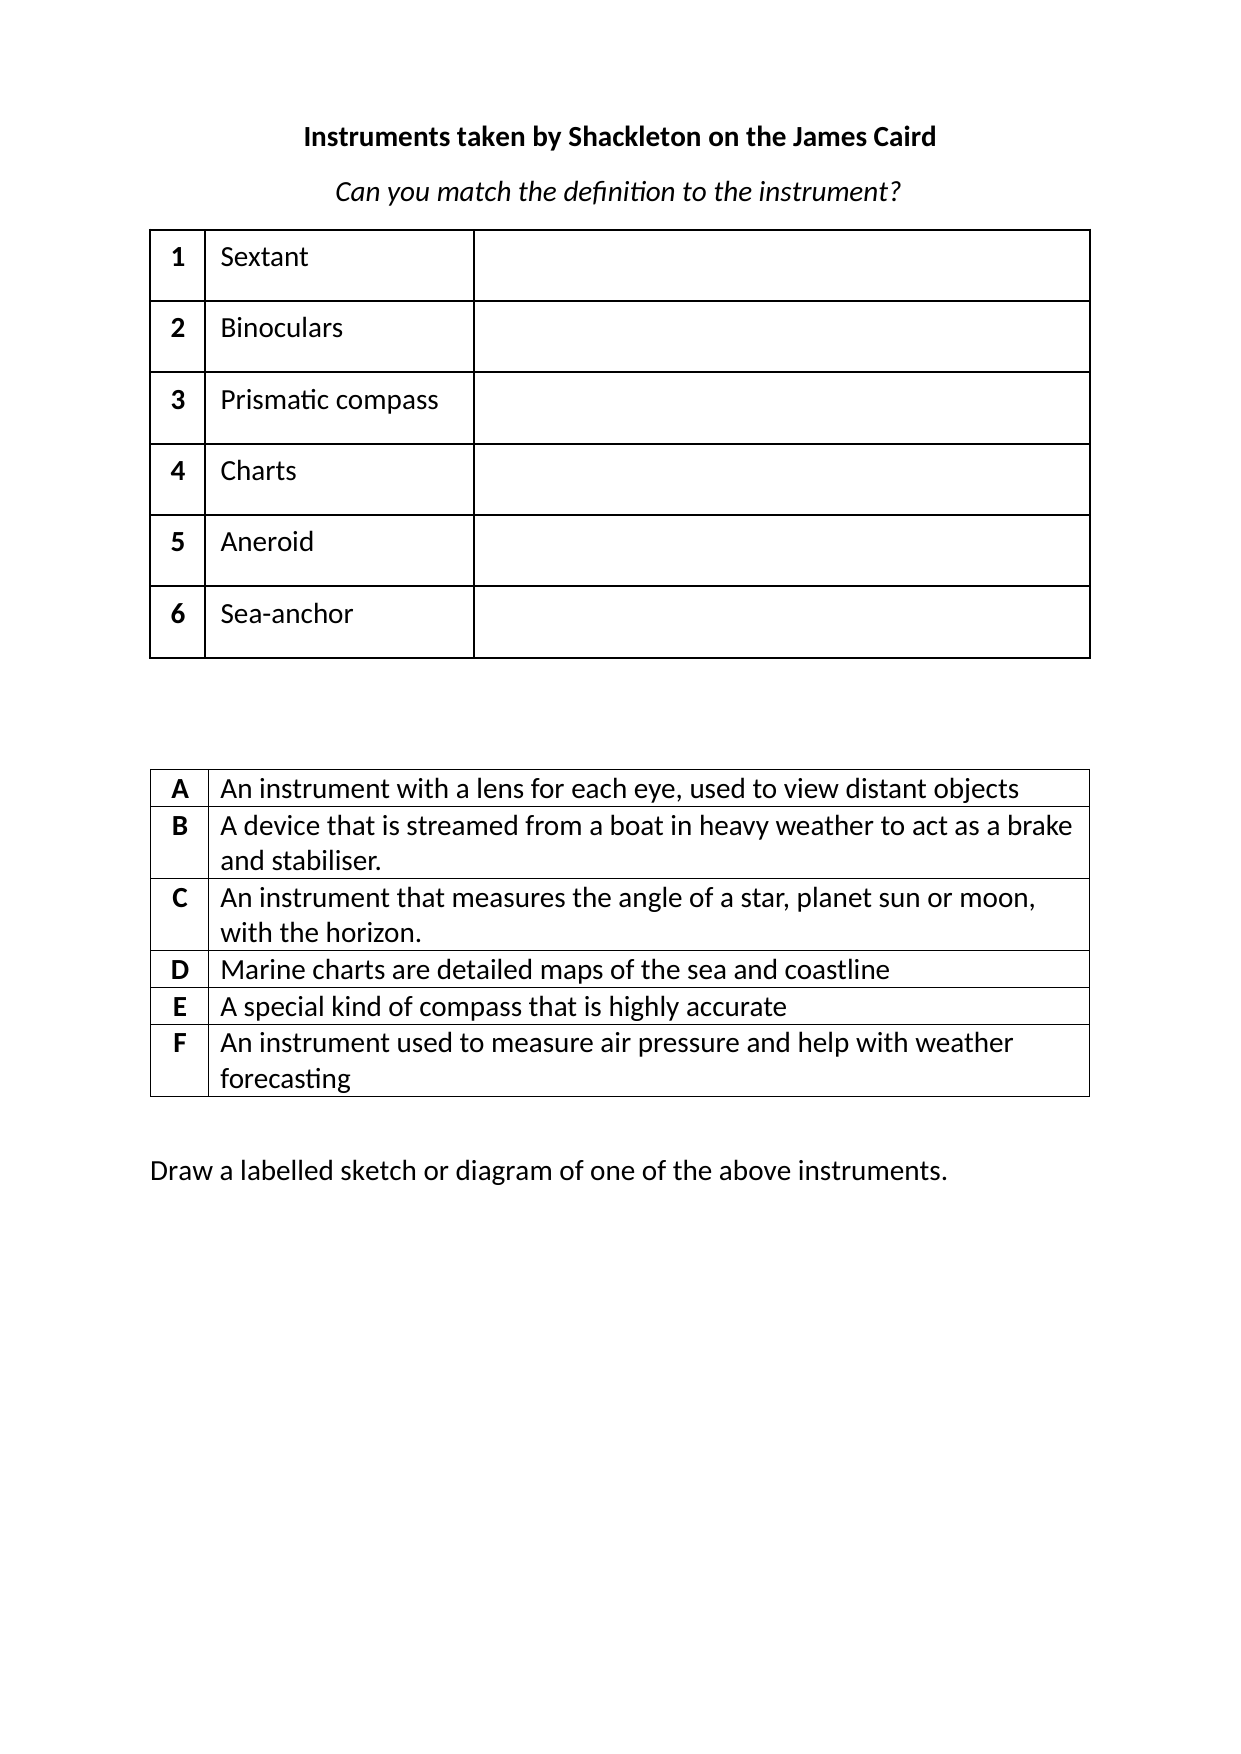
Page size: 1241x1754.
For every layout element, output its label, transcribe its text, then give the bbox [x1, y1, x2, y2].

table_cell [475, 302, 1089, 371]
table_cell Sea-anchor [206, 587, 473, 657]
table_header Sextant [206, 231, 473, 300]
table_cell Marine charts are detailed maps of the sea and coastline [209, 951, 1089, 987]
text Instruments taken by Shackleton on the James Caird [150, 118, 1090, 154]
table_cell Binoculars [206, 302, 473, 371]
table_cell 6 [151, 587, 204, 657]
table_cell 2 [151, 302, 204, 371]
table_header 1 [151, 231, 204, 300]
table_cell Charts [206, 445, 473, 514]
table_cell D [151, 951, 208, 987]
table_cell [475, 587, 1089, 657]
table_cell An instrument that measures the angle of a star, planet sun or moon, with the horizon. [209, 879, 1089, 950]
text Can you match the definition to the instrument? [150, 173, 1090, 209]
table_cell C [151, 879, 208, 950]
table_cell 5 [151, 516, 204, 585]
table_cell 3 [151, 373, 204, 442]
table_header [475, 231, 1089, 300]
table_cell [475, 516, 1089, 585]
table_cell [475, 445, 1089, 514]
table_cell A device that is streamed from a boat in heavy weather to act as a brake and stabiliser. [209, 807, 1089, 878]
table_cell E [151, 988, 208, 1023]
table_cell B [151, 807, 208, 878]
table_cell [475, 373, 1089, 442]
table_cell F [151, 1025, 208, 1096]
text Draw a labelled sketch or diagram of one of the above instruments. [150, 1152, 1090, 1187]
table_cell An instrument used to measure air pressure and help with weather forecasting [209, 1025, 1089, 1096]
table_header A [151, 770, 208, 806]
table_cell 4 [151, 445, 204, 514]
table_header An instrument with a lens for each eye, used to view distant objects [209, 770, 1089, 806]
table_cell A special kind of compass that is highly accurate [209, 988, 1089, 1023]
table_cell Prismatic compass [206, 373, 473, 442]
table_cell Aneroid [206, 516, 473, 585]
